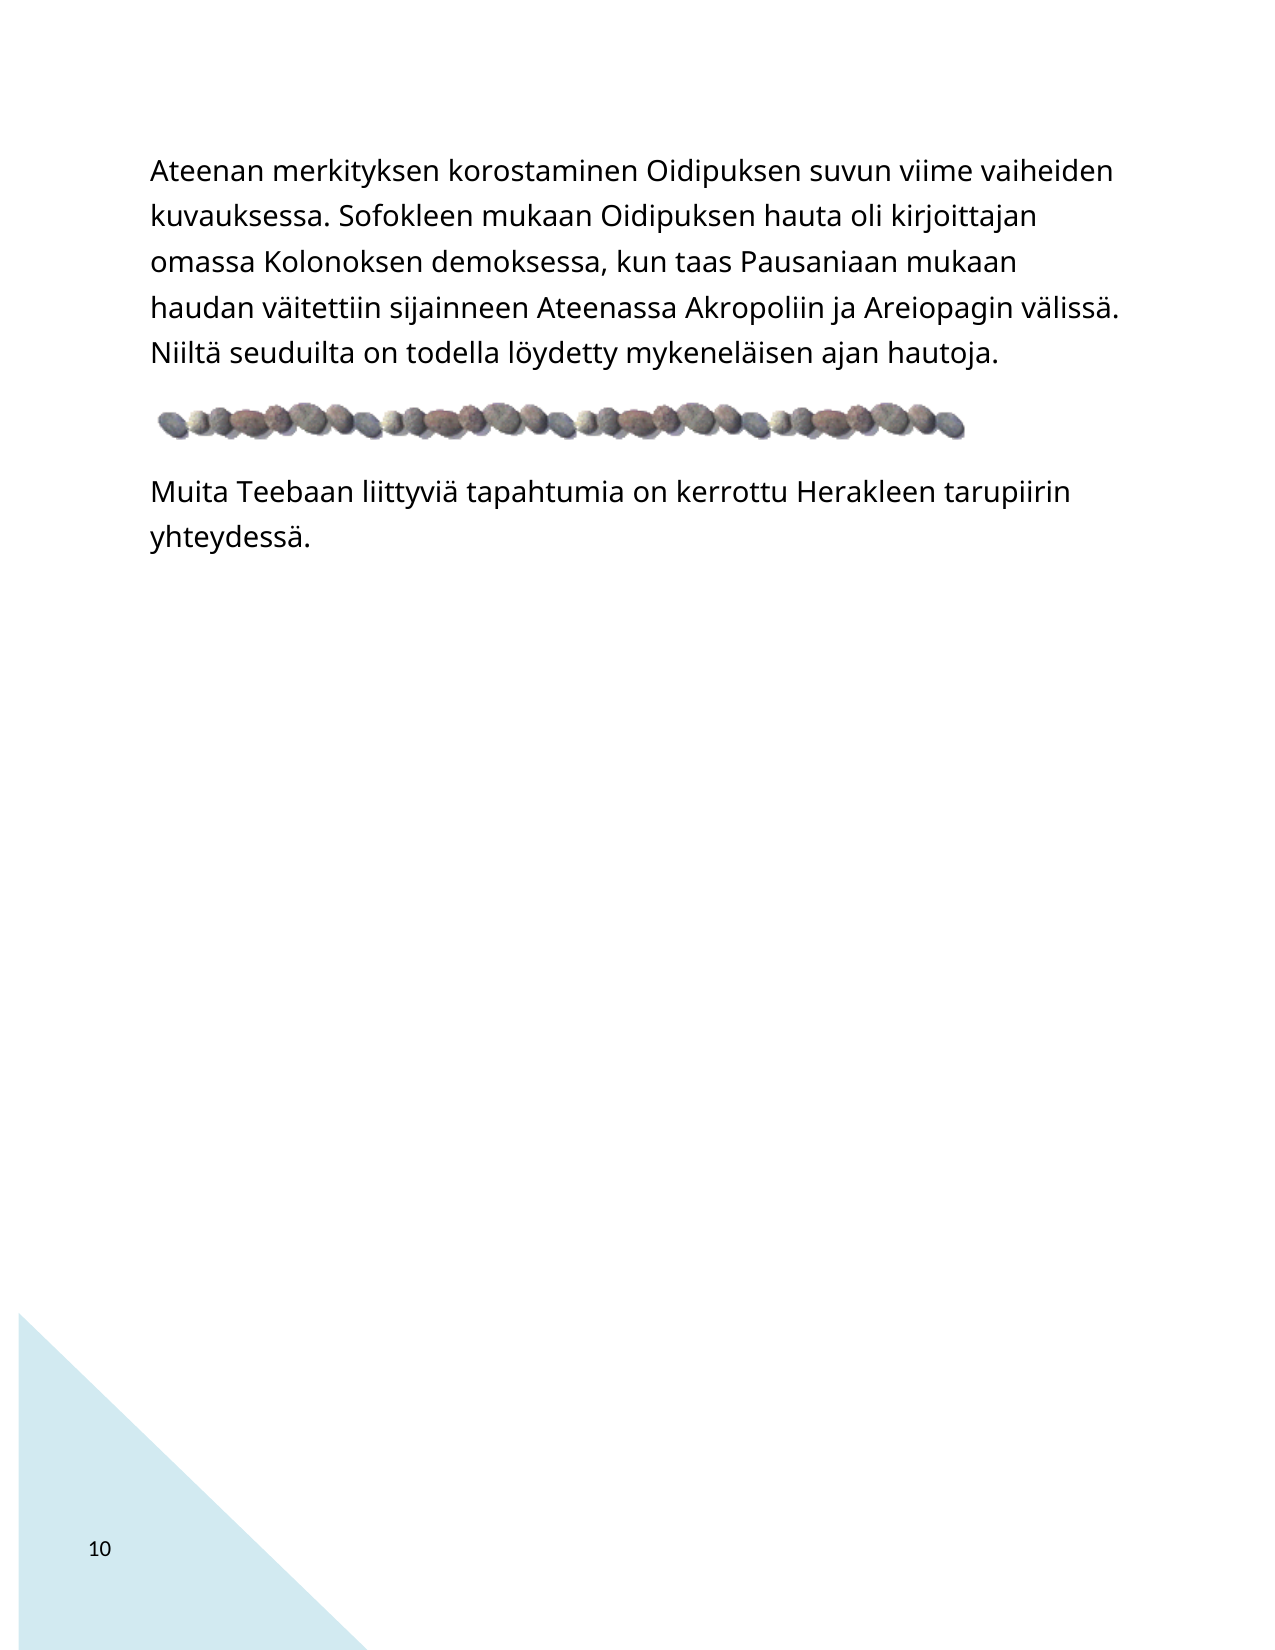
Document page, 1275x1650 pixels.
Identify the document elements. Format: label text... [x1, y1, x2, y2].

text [150, 150, 1125, 372]
picture [150, 398, 976, 446]
text Muita Teebaan liittyviä tapahtumia on kerrottu Herakleen tarupiirin yhteydessä. [150, 471, 1125, 556]
